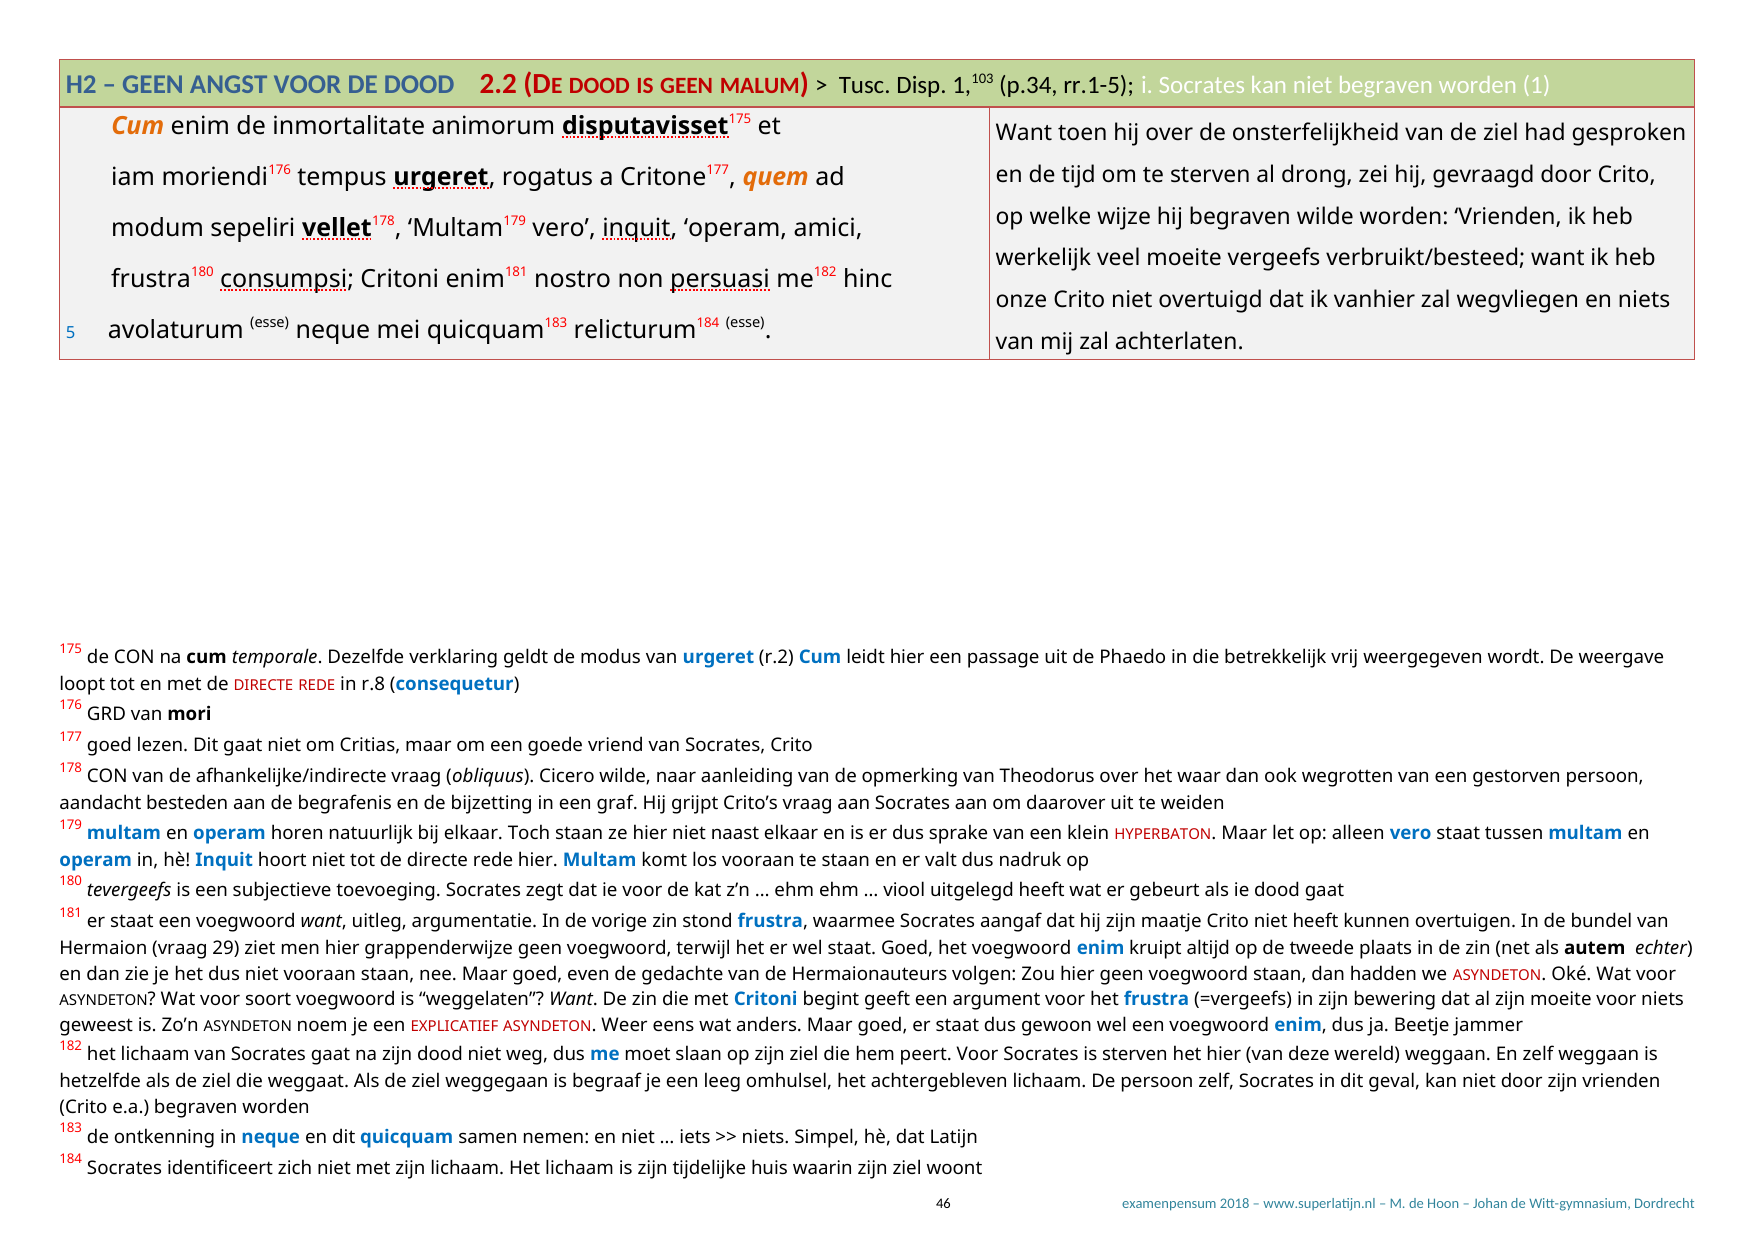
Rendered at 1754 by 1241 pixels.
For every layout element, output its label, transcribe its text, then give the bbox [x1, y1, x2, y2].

table_cell Want toen hij over de onsterfelijkheid van de ziel had gesproken en de tijd om te sterven al drong, zei hij, gevraagd door Crito, op welke wijze hij begraven wilde worden: ‘Vrienden, ik heb werkelijk veel moeite vergeefs verbruikt/besteed; want ik heb onze Crito niet overtuigd dat ik vanhier zal wegvliegen en niets van mij zal achterlaten. [990, 108, 1694, 359]
table_cell Cum enim de inmortalitate animorum disputavisset et iam moriendi tempus urgeret, rogatus a Critone, quem ad modum sepeliri vellet, ‘Multam vero’, inquit, ‘operam, amici, frustra consumpsi; Critoni enim nostro non persuasi me hinc 5 avolaturum (esse) neque mei quicquam relicturum (esse). [60, 108, 989, 359]
table_header H2 – GEEN ANGST VOOR DE DOOD 2.2 (De dood is geen malum) > Tusc. Disp. 1,103 (p.34, rr.1-5); i. Socrates kan niet begraven worden (1) [60, 60, 1694, 106]
